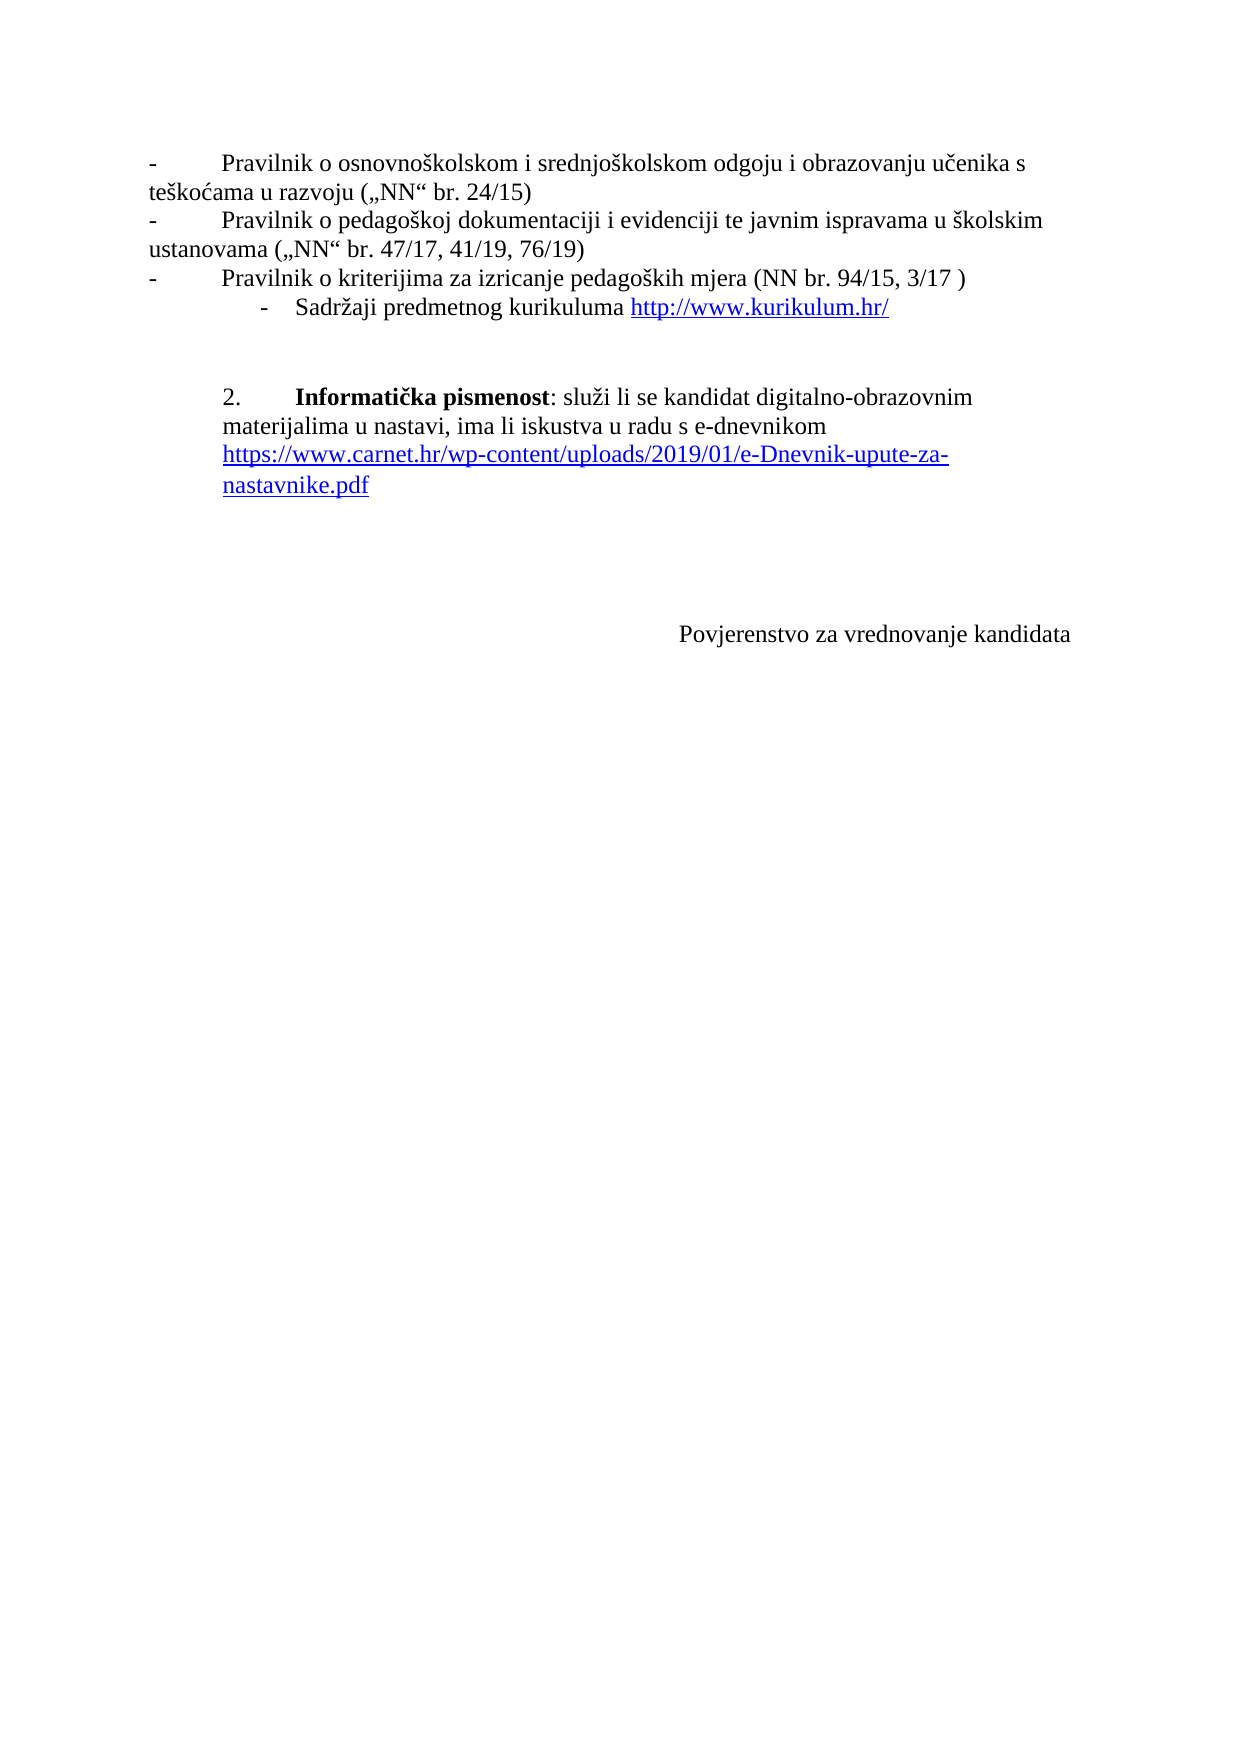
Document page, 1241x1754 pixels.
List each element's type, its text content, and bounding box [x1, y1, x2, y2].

text Povjerenstvo za vrednovanje kandidata [210, 619, 1093, 648]
list Pravilnik o kriterijima za izricanje pedagoških mjera (NN br. 94/15, 3/17 ) [148, 263, 1093, 292]
list Sadržaji predmetnog kurikuluma http://www.kurikulum.hr/ [260, 292, 1093, 321]
list Pravilnik o pedagoškoj dokumentaciji i evidenciji te javnim ispravama u školskim ustanovama („NN“ br. 47/17, 41/19, 76/19) [148, 206, 1093, 263]
text https://www.carnet.hr/wp-content/uploads/2019/01/e-Dnevnik-upute-za-nastavnike.pdf [222, 439, 1093, 499]
list Informatička pismenost: služi li se kandidat digitalno-obrazovnim materijalima u nastavi, ima li iskustva u radu s e-dnevnikom [222, 382, 1073, 439]
list Pravilnik o osnovnoškolskom i srednjoškolskom odgoju i obrazovanju učenika s teškoćama u razvoju („NN“ br. 24/15) [148, 148, 1093, 206]
